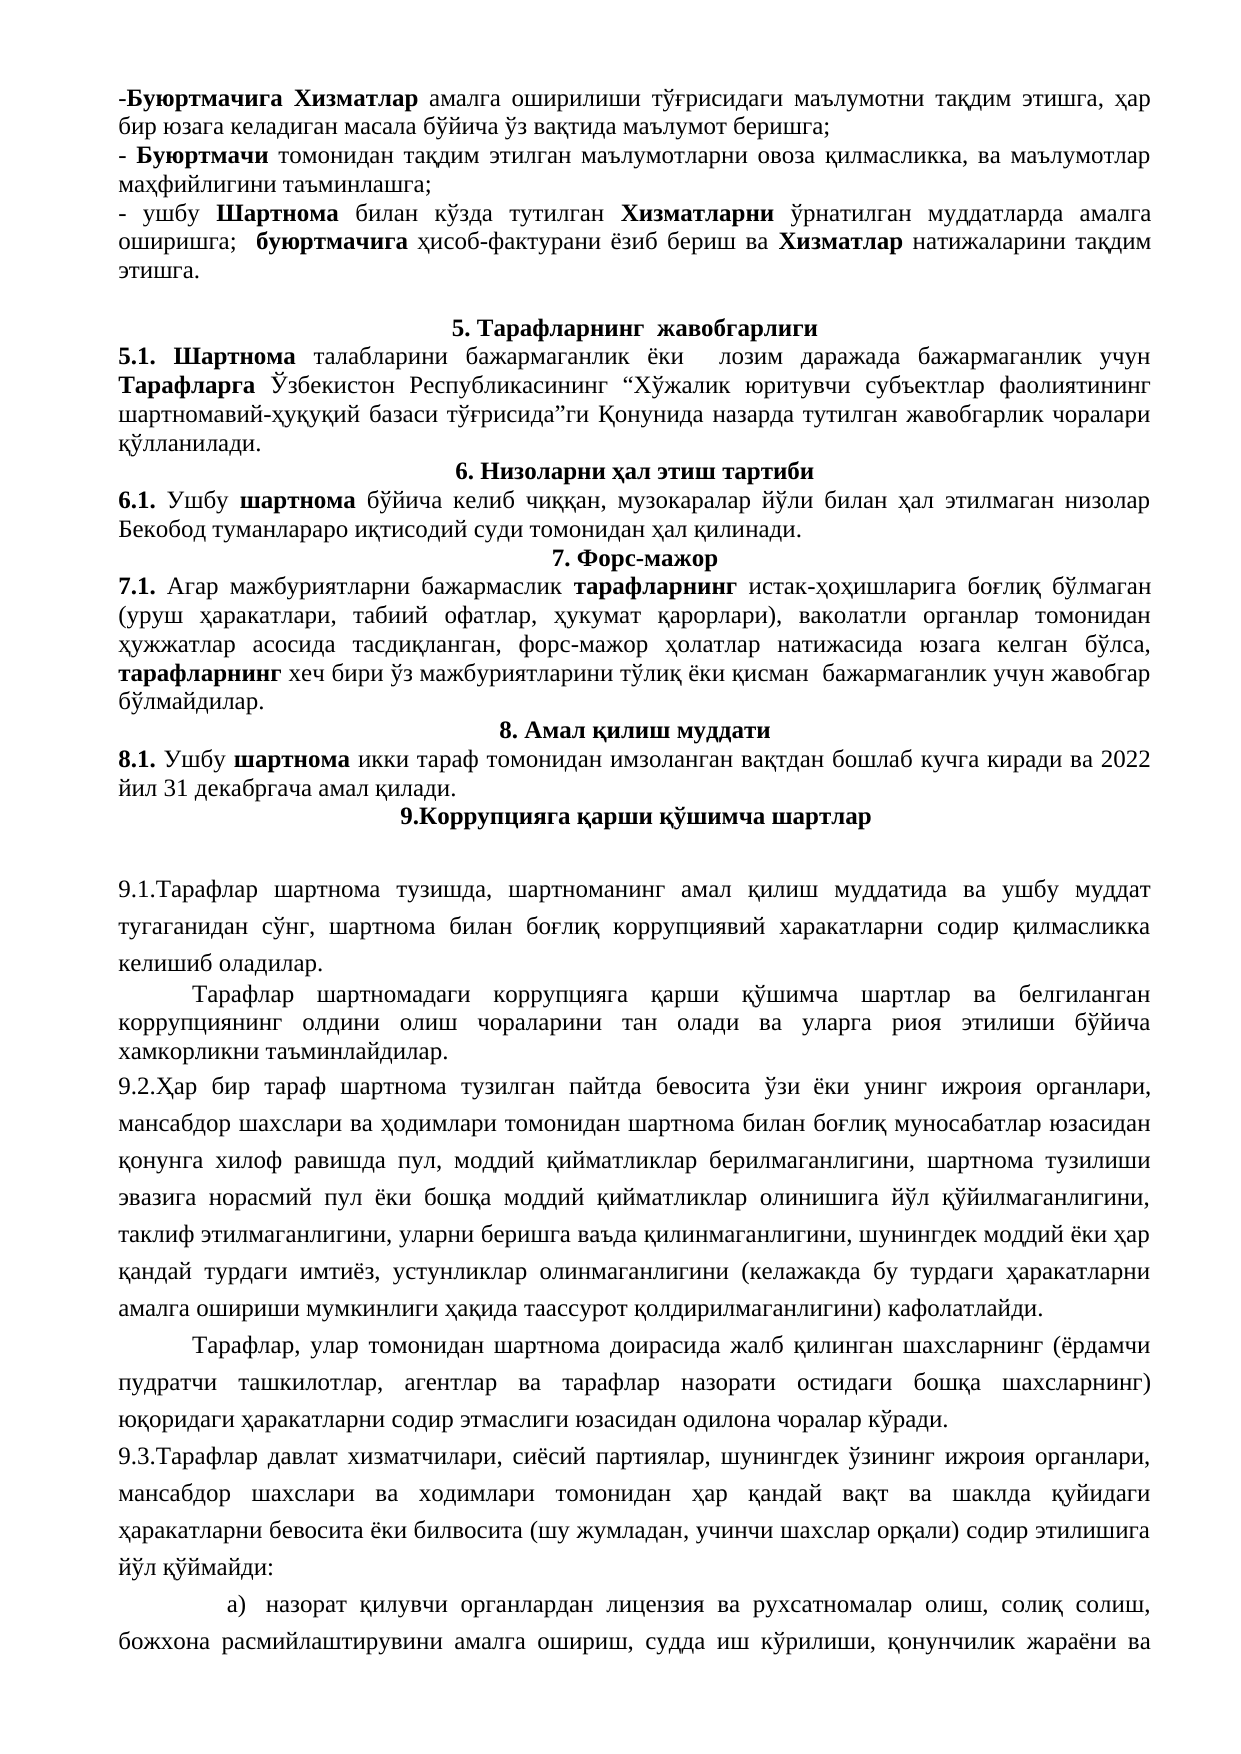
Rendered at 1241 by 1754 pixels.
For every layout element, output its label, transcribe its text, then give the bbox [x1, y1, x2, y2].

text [118, 1583, 1152, 1657]
text 8. Амал қилиш муддати [118, 715, 1152, 744]
text 6.1. Ушбу шартнома бўйича келиб чиққан, музокаралар йўли билан ҳал этилмаган низолар Бекобод туманлараро иқтисодий суди томонидан ҳал қилинади. [118, 485, 1152, 543]
text 9.3.Тарафлар давлат хизматчилари, сиёсий партиялар, шунингдек ўзининг ижроия органлари, мансабдор шахслари ва ходимлари томонидан ҳар қандай вақт ва шаклда қуйидаги ҳаракатларни бевосита ёки билвосита (шу жумладан, учинчи шахслар орқали) содир этилишига йўл қўймайди: [118, 1435, 1152, 1583]
text 5.1. Шартнома талабларини бажармаганлик ёки лозим даражада бажармаганлик учун Тарафларга Ўзбекистон Республикасининг “Хўжалик юритувчи субъектлар фаолиятининг шартномавий-ҳуқуқий базаси тўғрисида”ги Қонунида назарда тутилган жавобгарлик чоралари қўлланилади. [118, 341, 1152, 456]
text - ушбу Шартнома билан кўзда тутилган Хизматларни ўрнатилган муддатларда амалга оширишга; буюртмачига ҳисоб-фактурани ёзиб бериш ва Хизматлар натижаларини тақдим этишга. [118, 198, 1152, 284]
text 9.Коррупцияга қарши қўшимча шартлар [120, 801, 1152, 830]
text 8.1. Ушбу шартнома икки тараф томонидан имзоланган вақтдан бошлаб кучга киради ва 2022 йил 31 декабргача амал қилади. [118, 744, 1152, 801]
text 5. Тарафларнинг жавобгарлиги [118, 313, 1152, 341]
text 9.1.Тарафлар шартнома тузишда, шартноманинг амал қилиш муддатида ва ушбу муддат тугаганидан сўнг, шартнома билан боғлиқ коррупциявий харакатларни содир қилмасликка келишиб оладилар. [118, 868, 1152, 979]
text 7.1. Агар мажбуриятларни бажармаслик тарафларнинг истак-ҳоҳишларига боғлиқ бўлмаган (уруш ҳаракатлари, табиий офатлар, ҳукумат қарорлари), ваколатли органлар томонидан ҳужжатлар асосида тасдиқланган, форс-мажор ҳолатлар натижасида юзага келган бўлса, тарафларнинг хеч бири ўз мажбуриятларини тўлиқ ёки қисман бажармаганлик учун жавобгар бўлмайдилар. [118, 571, 1152, 715]
text -Буюртмачига Хизматлар амалга оширилиши тўғрисидаги маълумотни тақдим этишга, ҳар бир юзага келадиган масала бўйича ўз вақтида маълумот беришга; [118, 83, 1152, 140]
text Тарафлар шартномадаги коррупцияга қарши қўшимча шартлар ва белгиланган коррупциянинг олдини олиш чораларини тан олади ва уларга риоя этилиши бўйича хамкорликни таъминлайдилар. [118, 979, 1152, 1065]
text 6. Низоларни ҳал этиш тартиби [118, 456, 1152, 485]
text Тарафлар, улар томонидан шартнома доирасида жалб қилинган шахсларнинг (ёрдамчи пудратчи ташкилотлар, агентлар ва тарафлар назорати остидаги бошқа шахсларнинг) юқоридаги ҳаракатларни содир этмаслиги юзасидан одилона чоралар кўради. [118, 1324, 1152, 1435]
text 9.2.Ҳар бир тараф шартнома тузилган пайтда бевосита ўзи ёки унинг ижроия органлари, мансабдор шахслари ва ҳодимлари томонидан шартнома билан боғлиқ муносабатлар юзасидан қонунга хилоф равишда пул, моддий қийматликлар берилмаганлигини, шартнома тузилиши эвазига норасмий пул ёки бошқа моддий қийматликлар олинишига йўл қўйилмаганлигини, таклиф этилмаганлигини, уларни беришга ваъда қилинмаганлигини, шунингдек моддий ёки ҳар қандай турдаги имтиёз, устунликлар олинмаганлигини (келажакда бу турдаги ҳаракатларни амалга ошириши мумкинлиги ҳақида таассурот қолдирилмаганлигини) кафолатлайди. [118, 1065, 1152, 1324]
text - Буюртмачи томонидан тақдим этилган маълумотларни овоза қилмасликка, ва маълумотлар маҳфийлигини таъминлашга; [118, 140, 1152, 198]
text 7. Форс-мажор [118, 543, 1152, 571]
